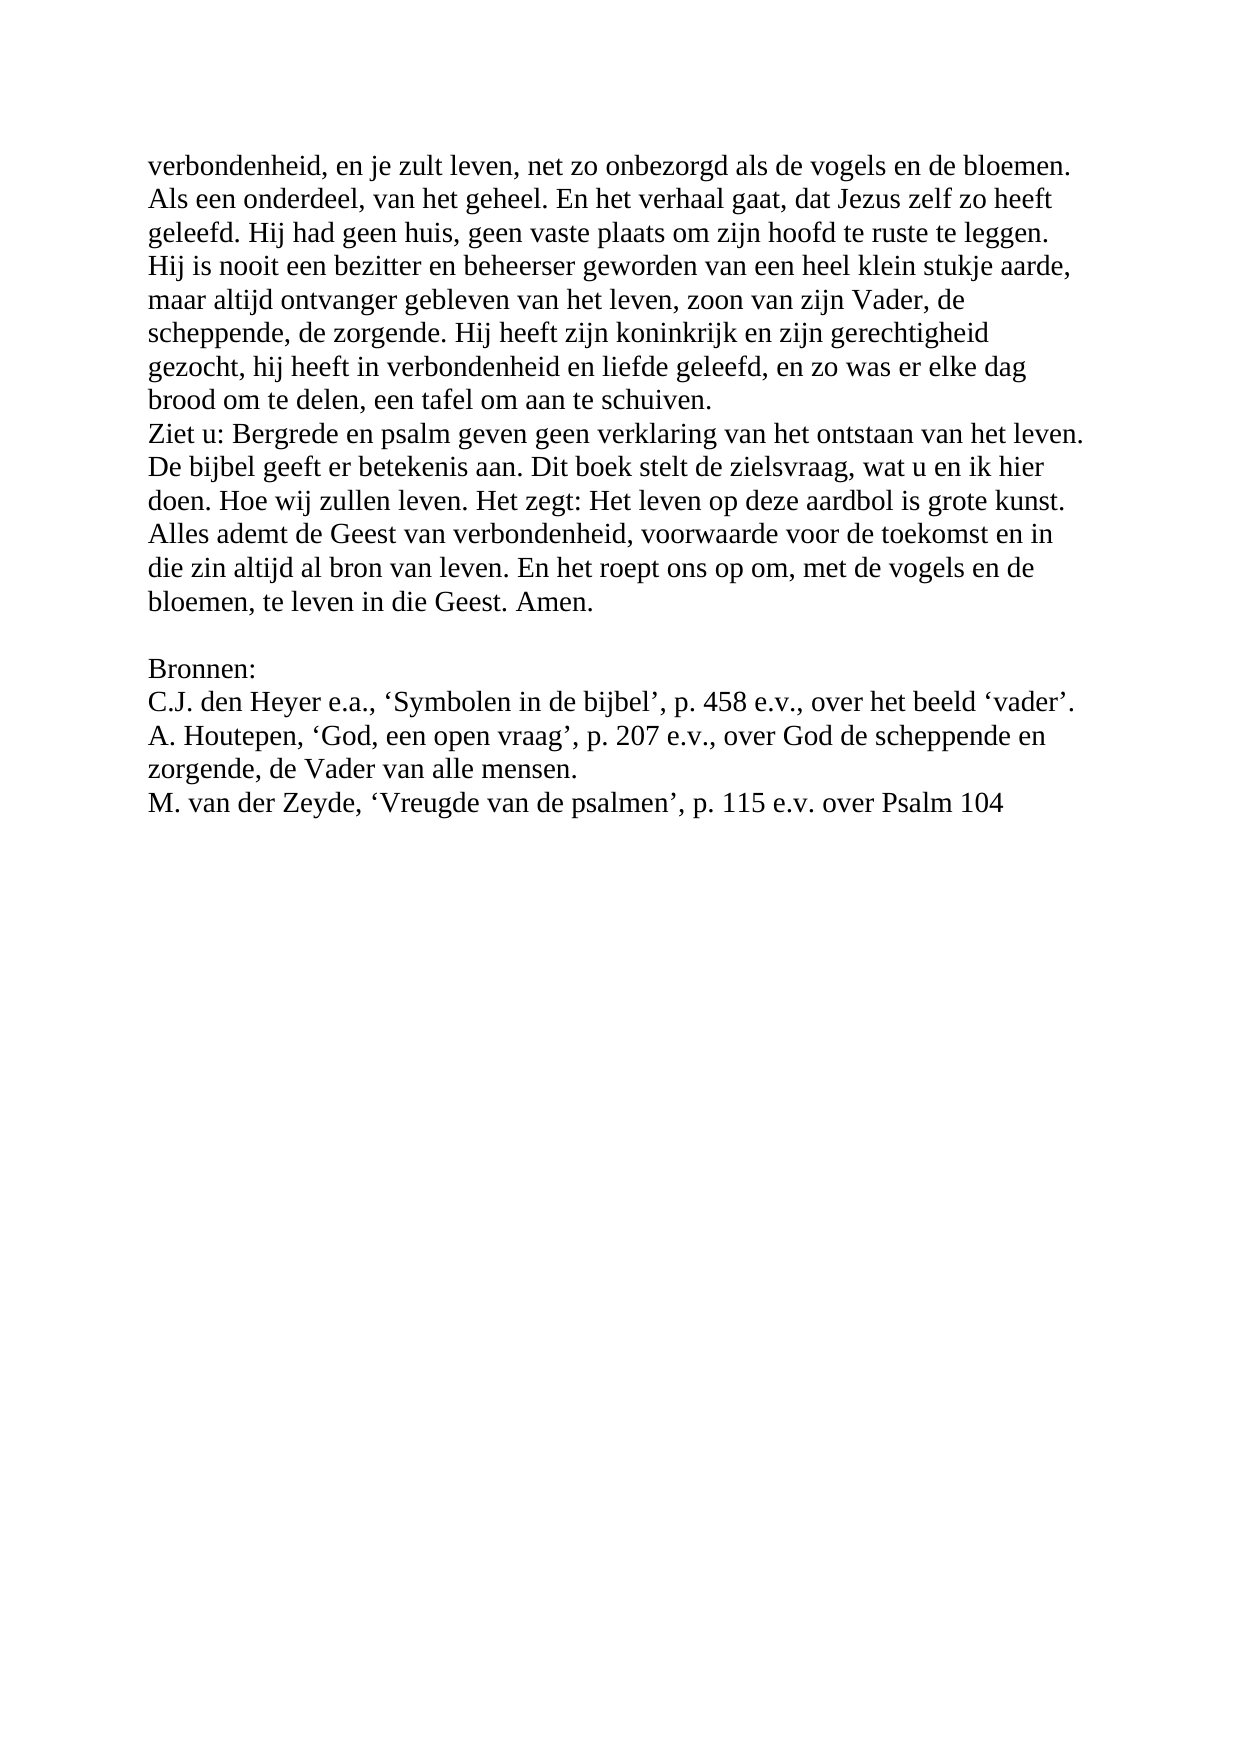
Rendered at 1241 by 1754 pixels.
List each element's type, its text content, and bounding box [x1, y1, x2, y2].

text Bronnen: [148, 651, 1093, 684]
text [148, 148, 1093, 416]
text A. Houtepen, ‘God, een open vraag’, p. 207 e.v., over God de scheppende en zorgende, de Vader van alle mensen. [148, 718, 1093, 785]
text Ziet u: Bergrede en psalm geven geen verklaring van het ontstaan van het leven. De bijbel geeft er betekenis aan. Dit boek stelt de zielsvraag, wat u en ik hier doen. Hoe wij zullen leven. Het zegt: Het leven op deze aardbol is grote kunst. Alles ademt de Geest van verbondenheid, voorwaarde voor de toekomst en in die zin altijd al bron van leven. En het roept ons op om, met de vogels en de bloemen, te leven in die Geest. Amen. [148, 416, 1093, 617]
text C.J. den Heyer e.a., ‘Symbolen in de bijbel’, p. 458 e.v., over het beeld ‘vader’. [148, 684, 1093, 718]
text M. van der Zeyde, ‘Vreugde van de psalmen’, p. 115 e.v. over Psalm 104 [148, 785, 1093, 818]
